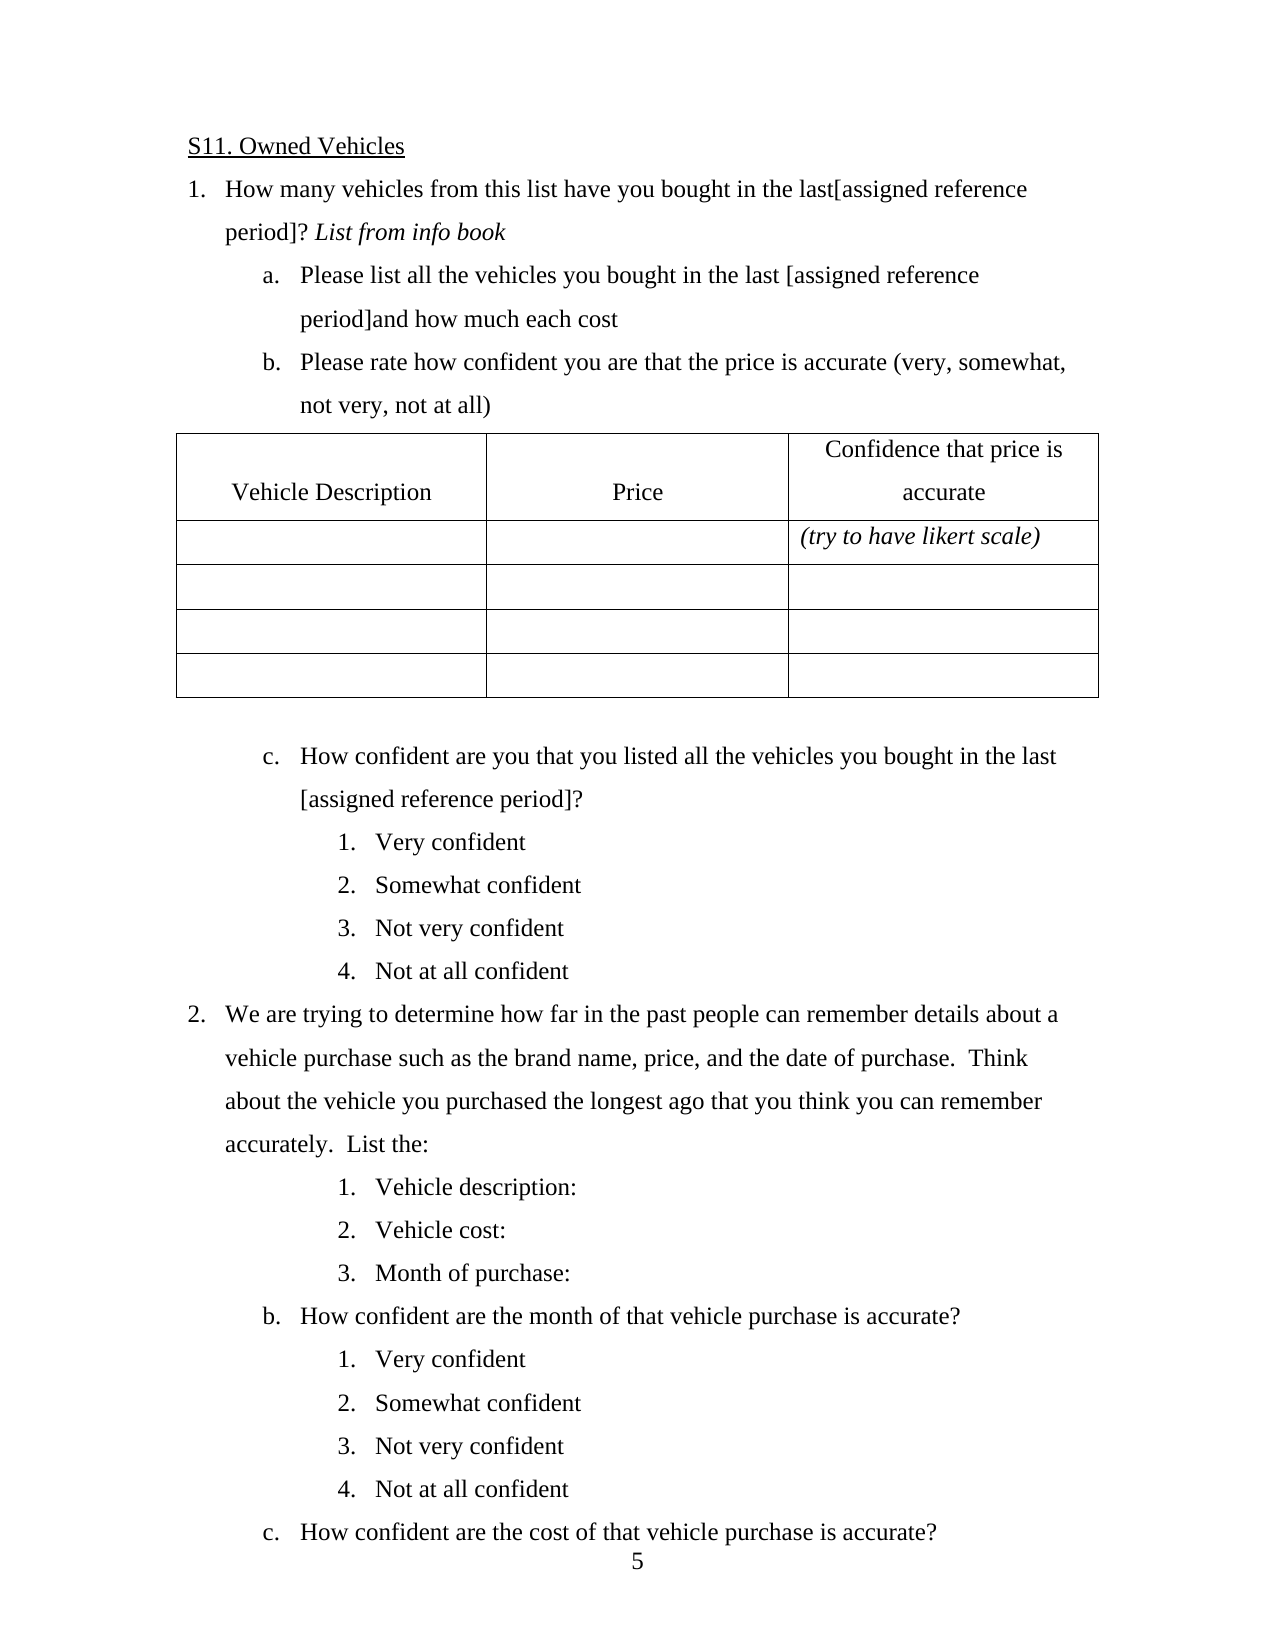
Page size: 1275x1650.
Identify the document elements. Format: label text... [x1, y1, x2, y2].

subtitle Very confident [337, 1344, 1087, 1373]
subtitle Not at all confident [337, 956, 1087, 985]
subtitle Not very confident [337, 913, 1087, 942]
subtitle Not at all confident [337, 1474, 1087, 1503]
subtitle Please rate how confident you are that the price is accurate (very, somewhat, not very, not at all) [262, 347, 1087, 419]
subtitle S11. Owned Vehicles [187, 131, 1087, 160]
subtitle Somewhat confident [337, 870, 1087, 899]
table_header Confidence that price is accurate [789, 434, 1098, 520]
subtitle Not very confident [337, 1431, 1087, 1459]
table_cell [177, 565, 486, 608]
subtitle Please list all the vehicles you bought in the last [assigned reference period]and how much each cost [262, 261, 1087, 332]
table_cell [177, 654, 486, 697]
subtitle How confident are you that you listed all the vehicles you bought in the last [assigned reference period]? [262, 741, 1087, 813]
subtitle Month of purchase: [337, 1258, 1087, 1287]
table_cell [487, 654, 788, 697]
table_cell [177, 610, 486, 652]
subtitle Very confident [337, 827, 1087, 856]
subtitle Somewhat confident [337, 1388, 1087, 1416]
table_cell [487, 521, 788, 564]
subtitle We are trying to determine how far in the past people can remember details about a vehicle purchase such as the brand name, price, and the date of purchase. Think about the vehicle you purchased the longest ago that you think you can remember accurately. List the: [187, 999, 1087, 1158]
subtitle Vehicle description: [337, 1172, 1087, 1201]
table_cell [789, 654, 1098, 697]
table_cell [789, 610, 1098, 652]
table_cell [177, 521, 486, 564]
subtitle Vehicle cost: [337, 1215, 1087, 1244]
subtitle How confident are the month of that vehicle purchase is accurate? [262, 1301, 1087, 1330]
table_cell [487, 610, 788, 652]
table_header Vehicle Description [177, 434, 486, 520]
subtitle How confident are the cost of that vehicle purchase is accurate? [262, 1517, 1087, 1546]
table_cell [789, 565, 1098, 608]
table_cell [487, 565, 788, 608]
subtitle How many vehicles from this list have you bought in the last[assigned reference period]? List from info book [187, 174, 1087, 246]
table_cell (try to have likert scale) [789, 521, 1098, 564]
table_header Price [487, 434, 788, 520]
